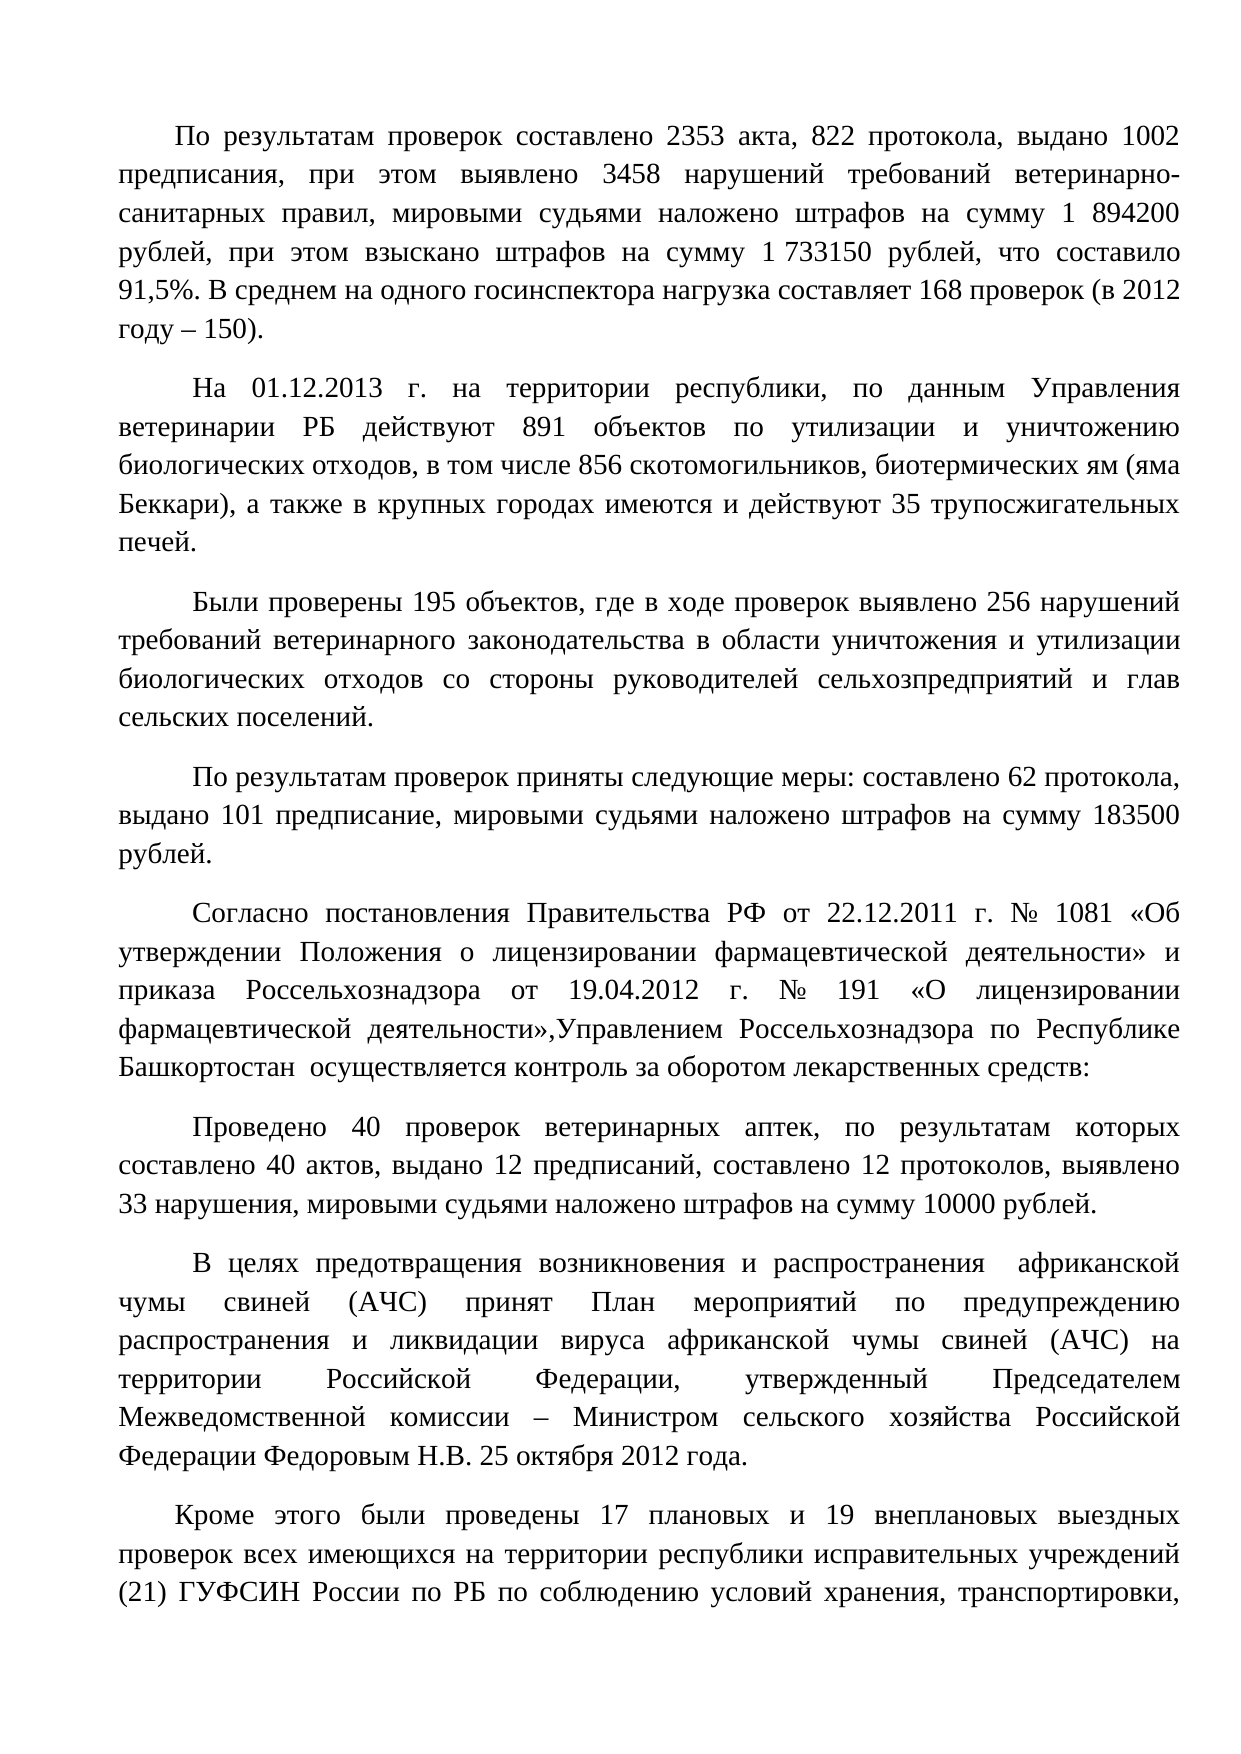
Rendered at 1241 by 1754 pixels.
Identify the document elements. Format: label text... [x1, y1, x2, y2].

text Проведено 40 проверок ветеринарных аптек, по результатам которых составлено 40 актов, выдано 12 предписаний, составлено 12 протоколов, выявлено 33 нарушения, мировыми судьями наложено штрафов на сумму 10000 рублей. [118, 1109, 1181, 1219]
text На 01.12.2013 г. на территории республики, по данным Управления ветеринарии РБ действуют 891 объектов по утилизации и уничтожению биологических отходов, в том числе 856 скотомогильников, биотермических ям (яма Беккари), а также в крупных городах имеются и действуют 35 трупосжигательных печей. [118, 370, 1181, 558]
text В целях предотвращения возникновения и распространения африканской чумы свиней (АЧС) принят План мероприятий по предупреждению распространения и ликвидации вируса африканской чумы свиней (АЧС) на территории Российской Федерации, утвержденный Председателем Межведомственной комиссии – Министром сельского хозяйства Российской Федерации Федоровым Н.В. 25 октября 2012 года. [118, 1245, 1181, 1471]
text По результатам проверок приняты следующие меры: составлено 62 протокола, выдано 101 предписание, мировыми судьями наложено штрафов на сумму 183500 рублей. [118, 759, 1181, 869]
text По результатам проверок составлено 2353 акта, 822 протокола, выдано 1002 предписания, при этом выявлено 3458 нарушений требований ветеринарно-санитарных правил, мировыми судьями наложено штрафов на сумму 1 894200 рублей, при этом взыскано штрафов на сумму 1 733150 рублей, что составило 91,5%. В среднем на одного госинспектора нагрузка составляет 168 проверок (в 2012 году – 150). [118, 118, 1181, 344]
text Были проверены 195 объектов, где в ходе проверок выявлено 256 нарушений требований ветеринарного законодательства в области уничтожения и утилизации биологических отходов со стороны руководителей сельхозпредприятий и глав сельских поселений. [118, 584, 1181, 733]
text Согласно постановления Правительства РФ от 22.12.2011 г. № 1081 «Об утверждении Положения о лицензировании фармацевтической деятельности» и приказа Россельхознадзора от 19.04.2012 г. № 191 «О лицензировании фармацевтической деятельности»,Управлением Россельхознадзора по Республике Башкортостан осуществляется контроль за оборотом лекарственных средств: [118, 895, 1181, 1083]
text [118, 1497, 1181, 1608]
